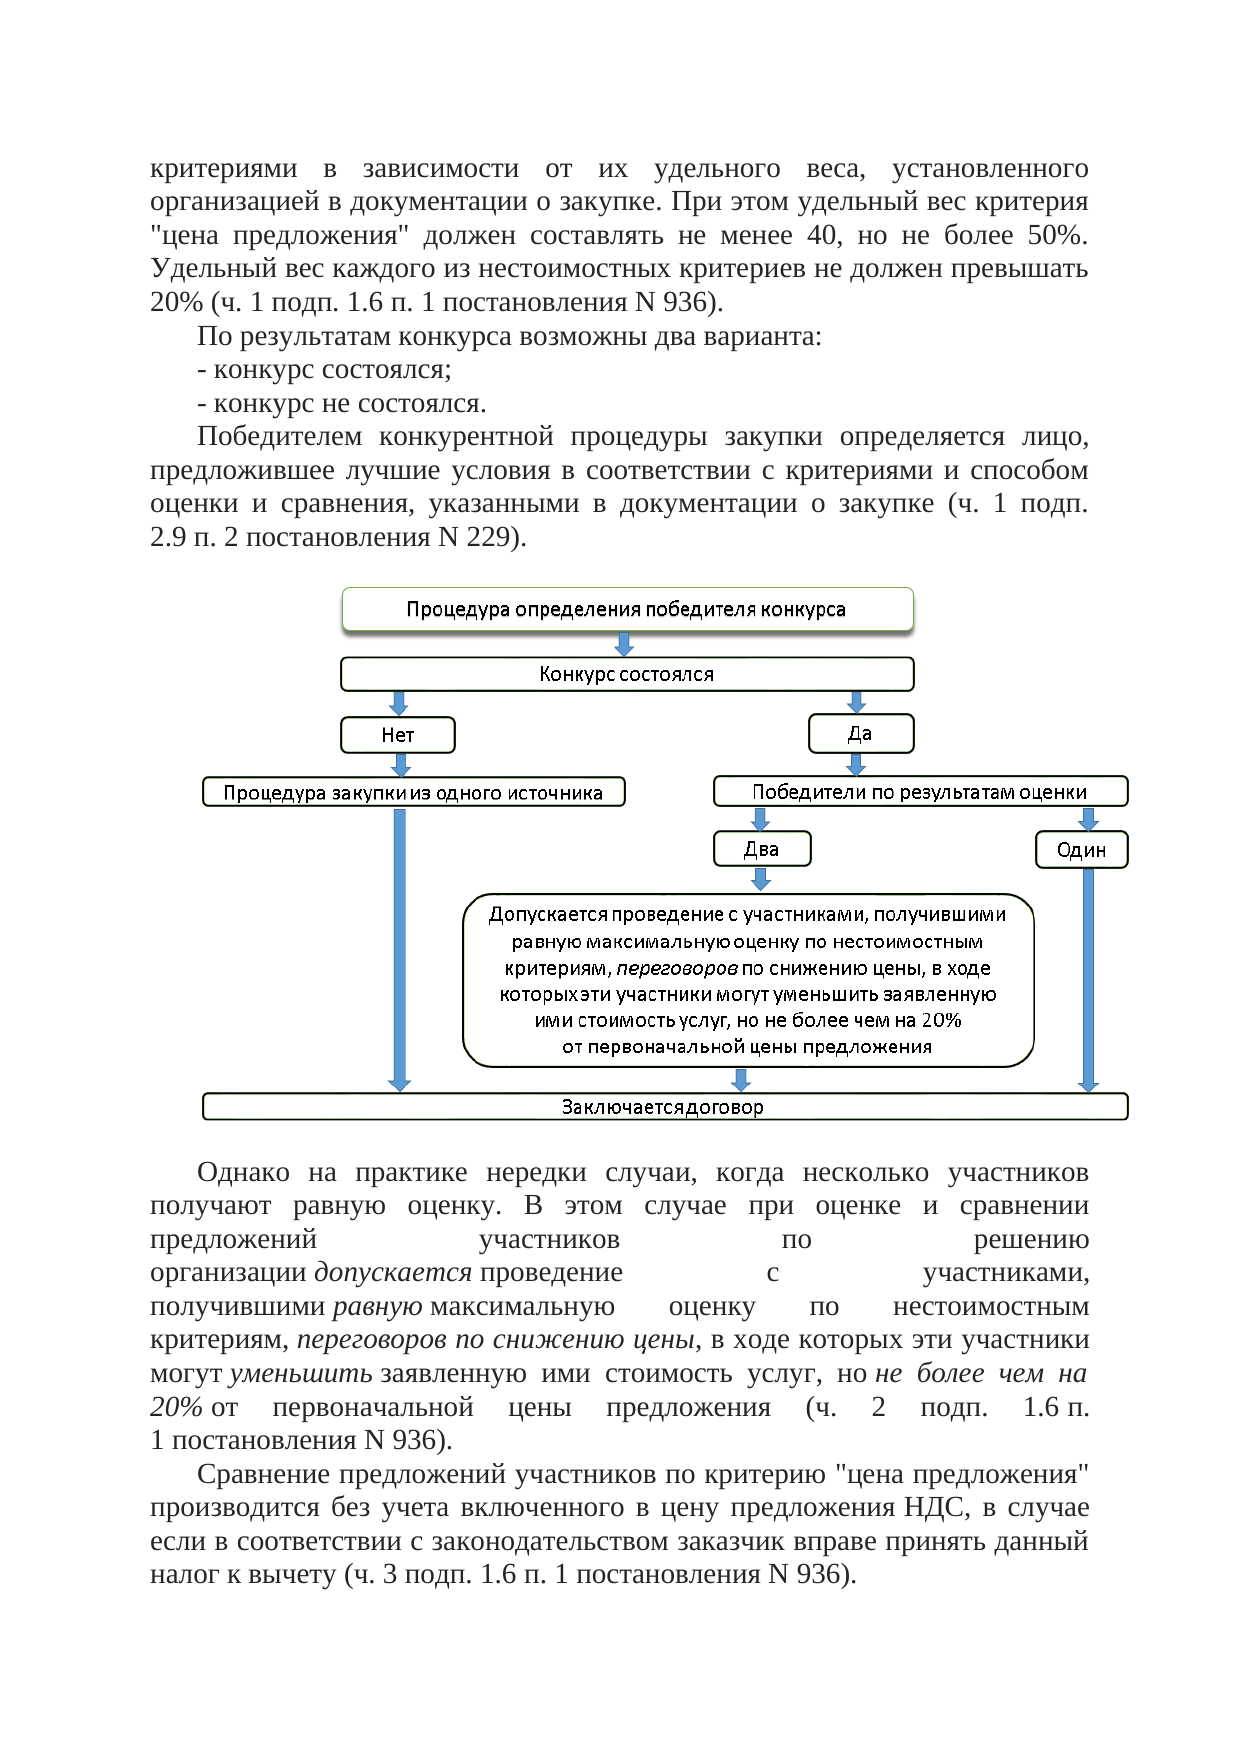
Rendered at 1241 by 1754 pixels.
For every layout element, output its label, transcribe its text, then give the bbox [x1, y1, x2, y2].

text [150, 150, 1090, 318]
text - конкурс не состоялся. [150, 385, 1090, 418]
text - конкурс состоялся; [150, 351, 1090, 385]
picture [196, 586, 1138, 1121]
text Сравнение предложений участников по критерию "цена предложения" производится без учета включенного в цену предложения НДС, в случае если в соответствии с законодательством заказчик вправе принять данный налог к вычету (ч. 3 подп. 1.6 п. 1 постановления N 936). [150, 1456, 1090, 1590]
text По результатам конкурса возможны два варианта: [150, 318, 1090, 351]
text Победителем конкурентной процедуры закупки определяется лицо, предложившее лучшие условия в соответствии с критериями и способом оценки и сравнения, указанными в документации о закупке (ч. 1 подп. 2.9 п. 2 постановления N 229). [150, 418, 1090, 552]
text Однако на практике нередки случаи, когда несколько участников получают равную оценку. В этом случае при оценке и сравнении предложений участников по решению организации допускается проведение с участниками, получившими равную максимальную оценку по нестоимостным критериям, переговоров по снижению цены, в ходе которых эти участники могут уменьшить заявленную ими стоимость услуг, но не более чем на 20% от первоначальной цены предложения (ч. 2 подп. 1.6 п. 1 постановления N 936). [150, 1154, 1090, 1456]
